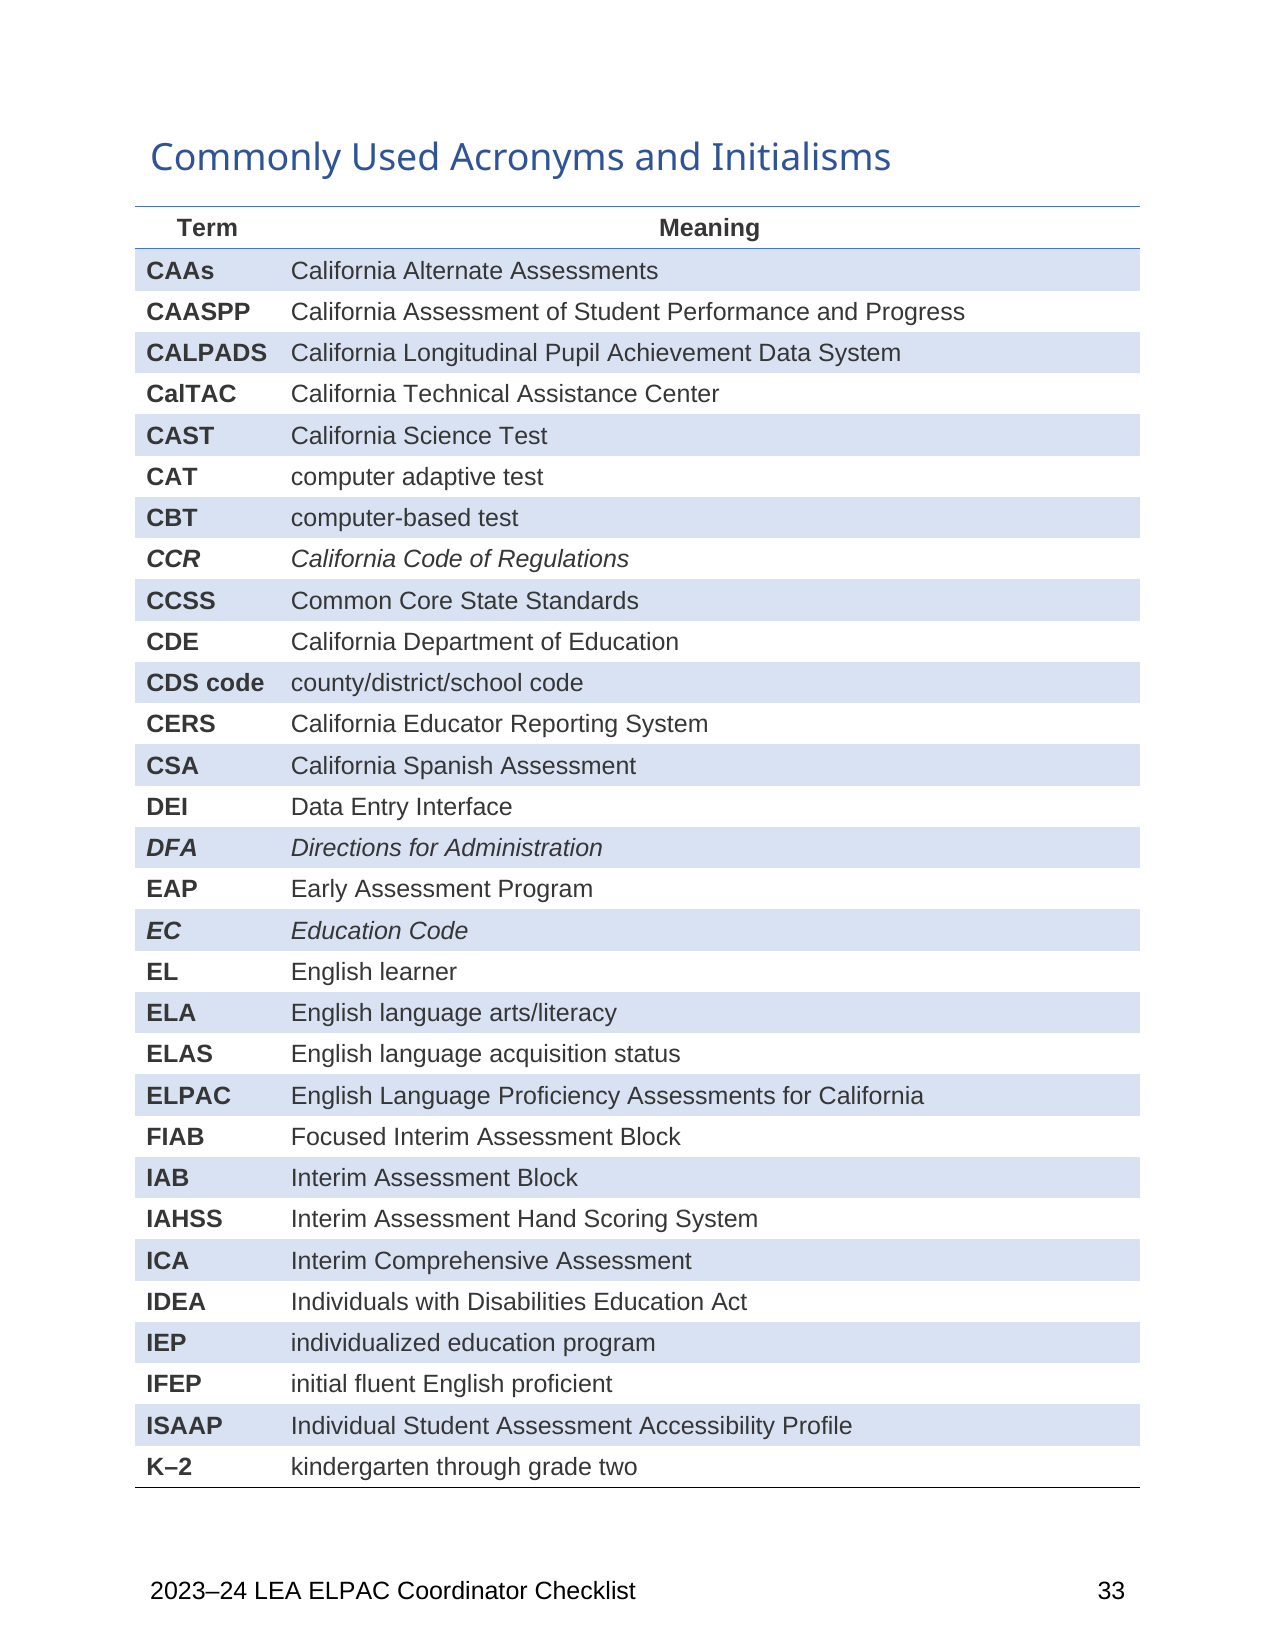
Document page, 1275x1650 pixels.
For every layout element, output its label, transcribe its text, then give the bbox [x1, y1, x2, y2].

table_cell California Spanish Assessment [279, 744, 1140, 786]
table_cell ELA [135, 992, 279, 1033]
table_cell kindergarten through grade two [279, 1446, 1140, 1487]
table_cell Directions for Administration [279, 827, 1140, 868]
table_cell English learner [279, 951, 1140, 992]
table_cell K–2 [135, 1446, 279, 1487]
table_header Meaning [279, 207, 1140, 248]
table_cell IFEP [135, 1363, 279, 1404]
table_cell computer-based test [279, 497, 1140, 538]
table_cell California Science Test [279, 414, 1140, 456]
table_cell CDE [135, 621, 279, 662]
table_cell Individual Student Assessment Accessibility Profile [279, 1404, 1140, 1446]
table_cell ICA [135, 1239, 279, 1281]
table_header Term [135, 207, 279, 248]
table_cell Interim Assessment Hand Scoring System [279, 1198, 1140, 1239]
table_cell English language acquisition status [279, 1033, 1140, 1074]
table_cell CalTAC [135, 373, 279, 414]
table_cell Education Code [279, 909, 1140, 951]
table_cell CALPADS [135, 332, 279, 373]
table_cell Interim Comprehensive Assessment [279, 1239, 1140, 1281]
table_cell computer adaptive test [279, 456, 1140, 497]
table_cell IAHSS [135, 1198, 279, 1239]
table_cell California Technical Assistance Center [279, 373, 1140, 414]
table_cell CAT [135, 456, 279, 497]
table_cell California Department of Education [279, 621, 1140, 662]
table_cell CBT [135, 497, 279, 538]
table_cell California Educator Reporting System [279, 703, 1140, 744]
table_cell CERS [135, 703, 279, 744]
table_cell IAB [135, 1157, 279, 1198]
table_cell initial fluent English proficient [279, 1363, 1140, 1404]
table_cell Data Entry Interface [279, 786, 1140, 827]
table_cell DEI [135, 786, 279, 827]
table_cell CSA [135, 744, 279, 786]
table_cell California Longitudinal Pupil Achievement Data System [279, 332, 1140, 373]
table_cell DFA [135, 827, 279, 868]
table_cell CAASPP [135, 291, 279, 332]
table_cell IEP [135, 1322, 279, 1363]
table_cell CAST [135, 414, 279, 456]
table_cell California Alternate Assessments [279, 249, 1140, 291]
table_cell IDEA [135, 1281, 279, 1322]
table_cell English language arts/literacy [279, 992, 1140, 1033]
table_cell EC [135, 909, 279, 951]
table_cell California Code of Regulations [279, 538, 1140, 579]
table_cell Common Core State Standards [279, 579, 1140, 621]
table_cell CCR [135, 538, 279, 579]
table_cell EL [135, 951, 279, 992]
table_cell EAP [135, 868, 279, 909]
table_cell Individuals with Disabilities Education Act [279, 1281, 1140, 1322]
table_cell individualized education program [279, 1322, 1140, 1363]
table_cell CDS code [135, 662, 279, 703]
table_cell CCSS [135, 579, 279, 621]
table_cell Early Assessment Program [279, 868, 1140, 909]
table_cell Focused Interim Assessment Block [279, 1116, 1140, 1157]
table_cell ELAS [135, 1033, 279, 1074]
table_cell Interim Assessment Block [279, 1157, 1140, 1198]
table_cell CAAs [135, 249, 279, 291]
table_cell county/district/school code [279, 662, 1140, 703]
table_cell FIAB [135, 1116, 279, 1157]
table_cell ELPAC [135, 1074, 279, 1116]
table_cell ISAAP [135, 1404, 279, 1446]
table_cell English Language Proficiency Assessments for California [279, 1074, 1140, 1116]
subtitle Commonly Used Acronyms and Initialisms [150, 130, 1125, 181]
table_cell California Assessment of Student Performance and Progress [279, 291, 1140, 332]
